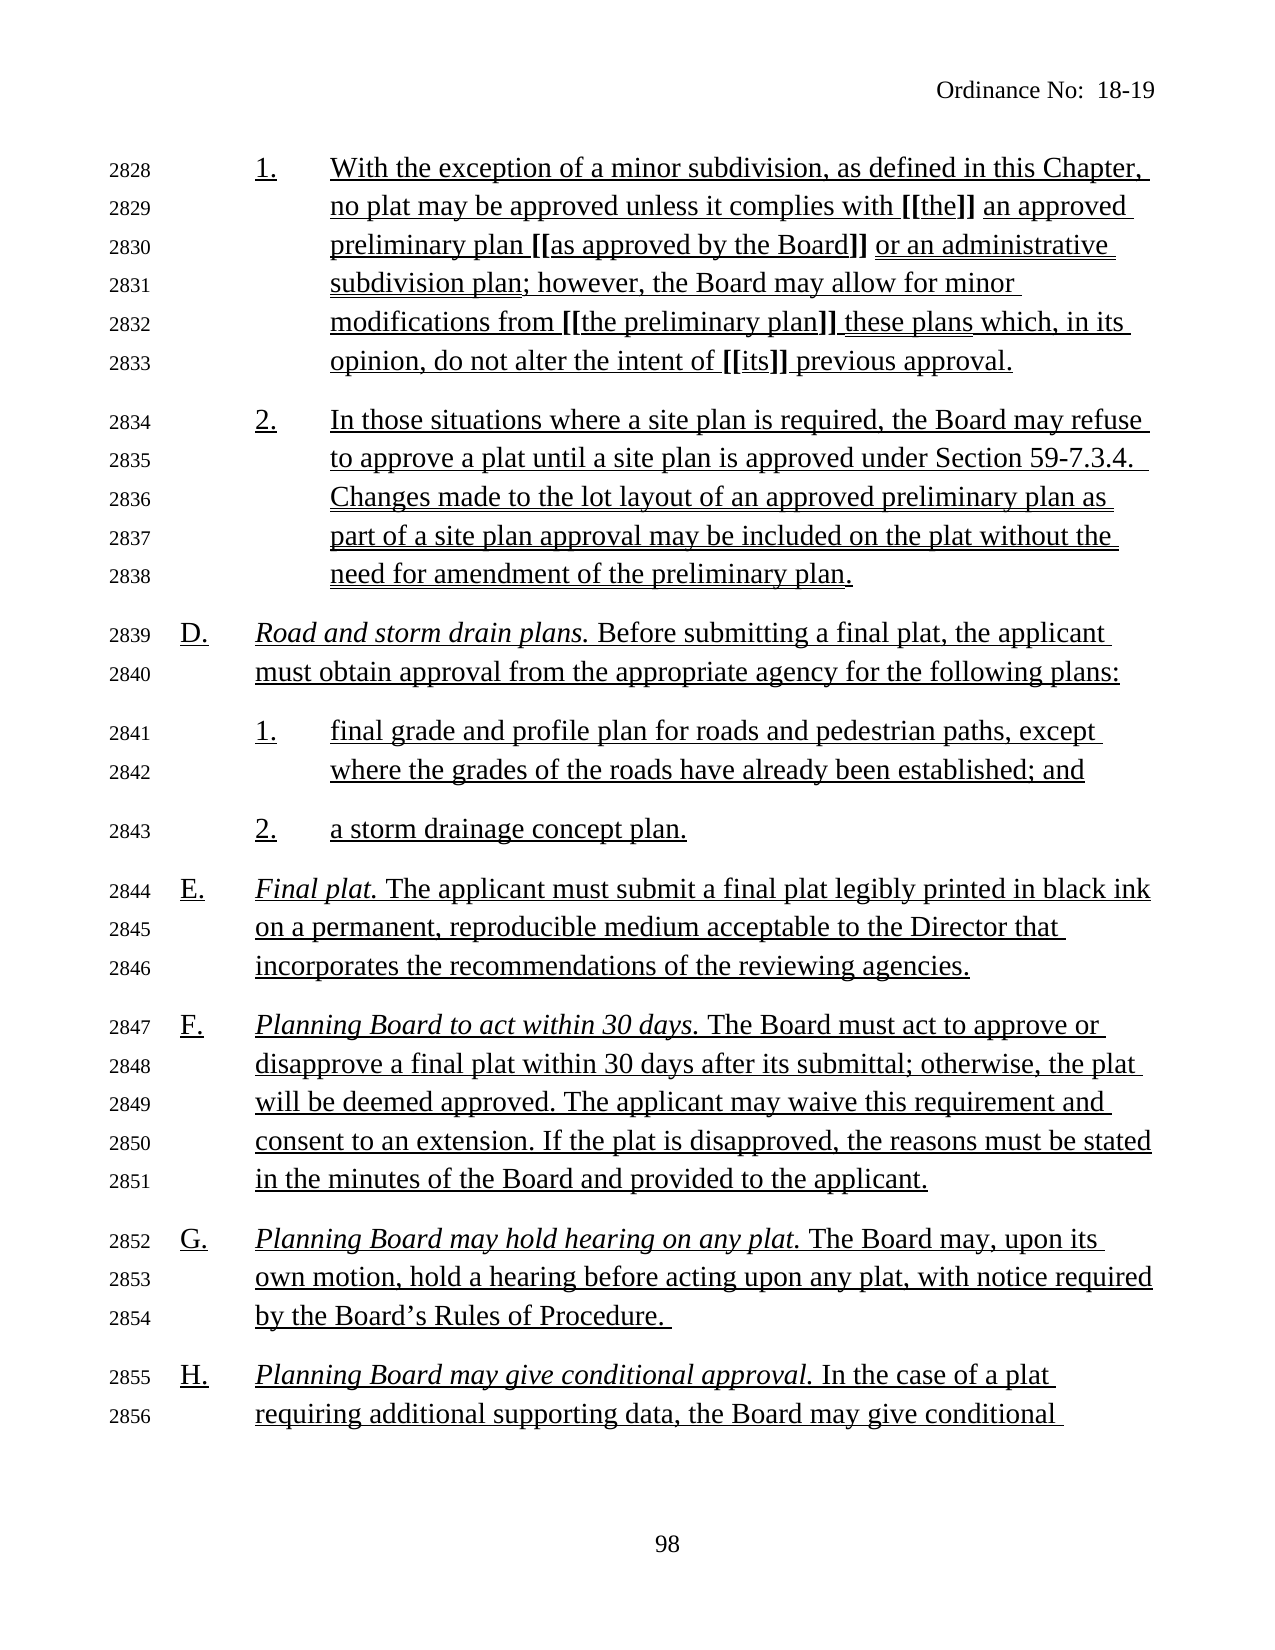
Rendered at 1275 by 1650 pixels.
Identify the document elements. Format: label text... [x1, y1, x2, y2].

text D. Road and storm drain plans. Before submitting a final plat, the applicant must obtain approval from the appropriate agency for the following plans: [180, 616, 1155, 688]
text 1. final grade and profile plan for roads and pedestrian paths, except where the grades of the roads have already been established; and [255, 713, 1155, 786]
text 1. With the exception of a minor subdivision, as defined in this Chapter, no plat may be approved unless it complies with [[the]] an approved preliminary plan [[as approved by the Board]] or an administrative subdivision plan; however, the Board may allow for minor modifications from [[the preliminary plan]] these plans which, in its opinion, do not alter the intent of [[its]] previous approval. [255, 150, 1155, 376]
text 2. In those situations where a site plan is required, the Board may refuse to approve a plat until a site plan is approved under Section 59-7.3.4. Changes made to the lot layout of an approved preliminary plan as part of a site plan approval may be included on the plat without the need for amendment of the preliminary plan. [255, 402, 1155, 590]
text 2. a storm drainage concept plan. [255, 811, 1155, 845]
text F. Planning Board to act within 30 days. The Board must act to approve or disapprove a final plat within 30 days after its submittal; otherwise, the plat will be deemed approved. The applicant may waive this requirement and consent to an extension. If the plat is disapproved, the reasons must be stated in the minutes of the Board and provided to the applicant. [180, 1007, 1155, 1195]
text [180, 1357, 1155, 1429]
text G. Planning Board may hold hearing on any plat. The Board may, upon its own motion, hold a hearing before acting upon any plat, with notice required by the Board’s Rules of Procedure. [180, 1221, 1155, 1331]
text E. Final plat. The applicant must submit a final plat legibly printed in black ink on a permanent, reproducible medium acceptable to the Director that incorporates the recommendations of the reviewing agencies. [180, 871, 1155, 981]
